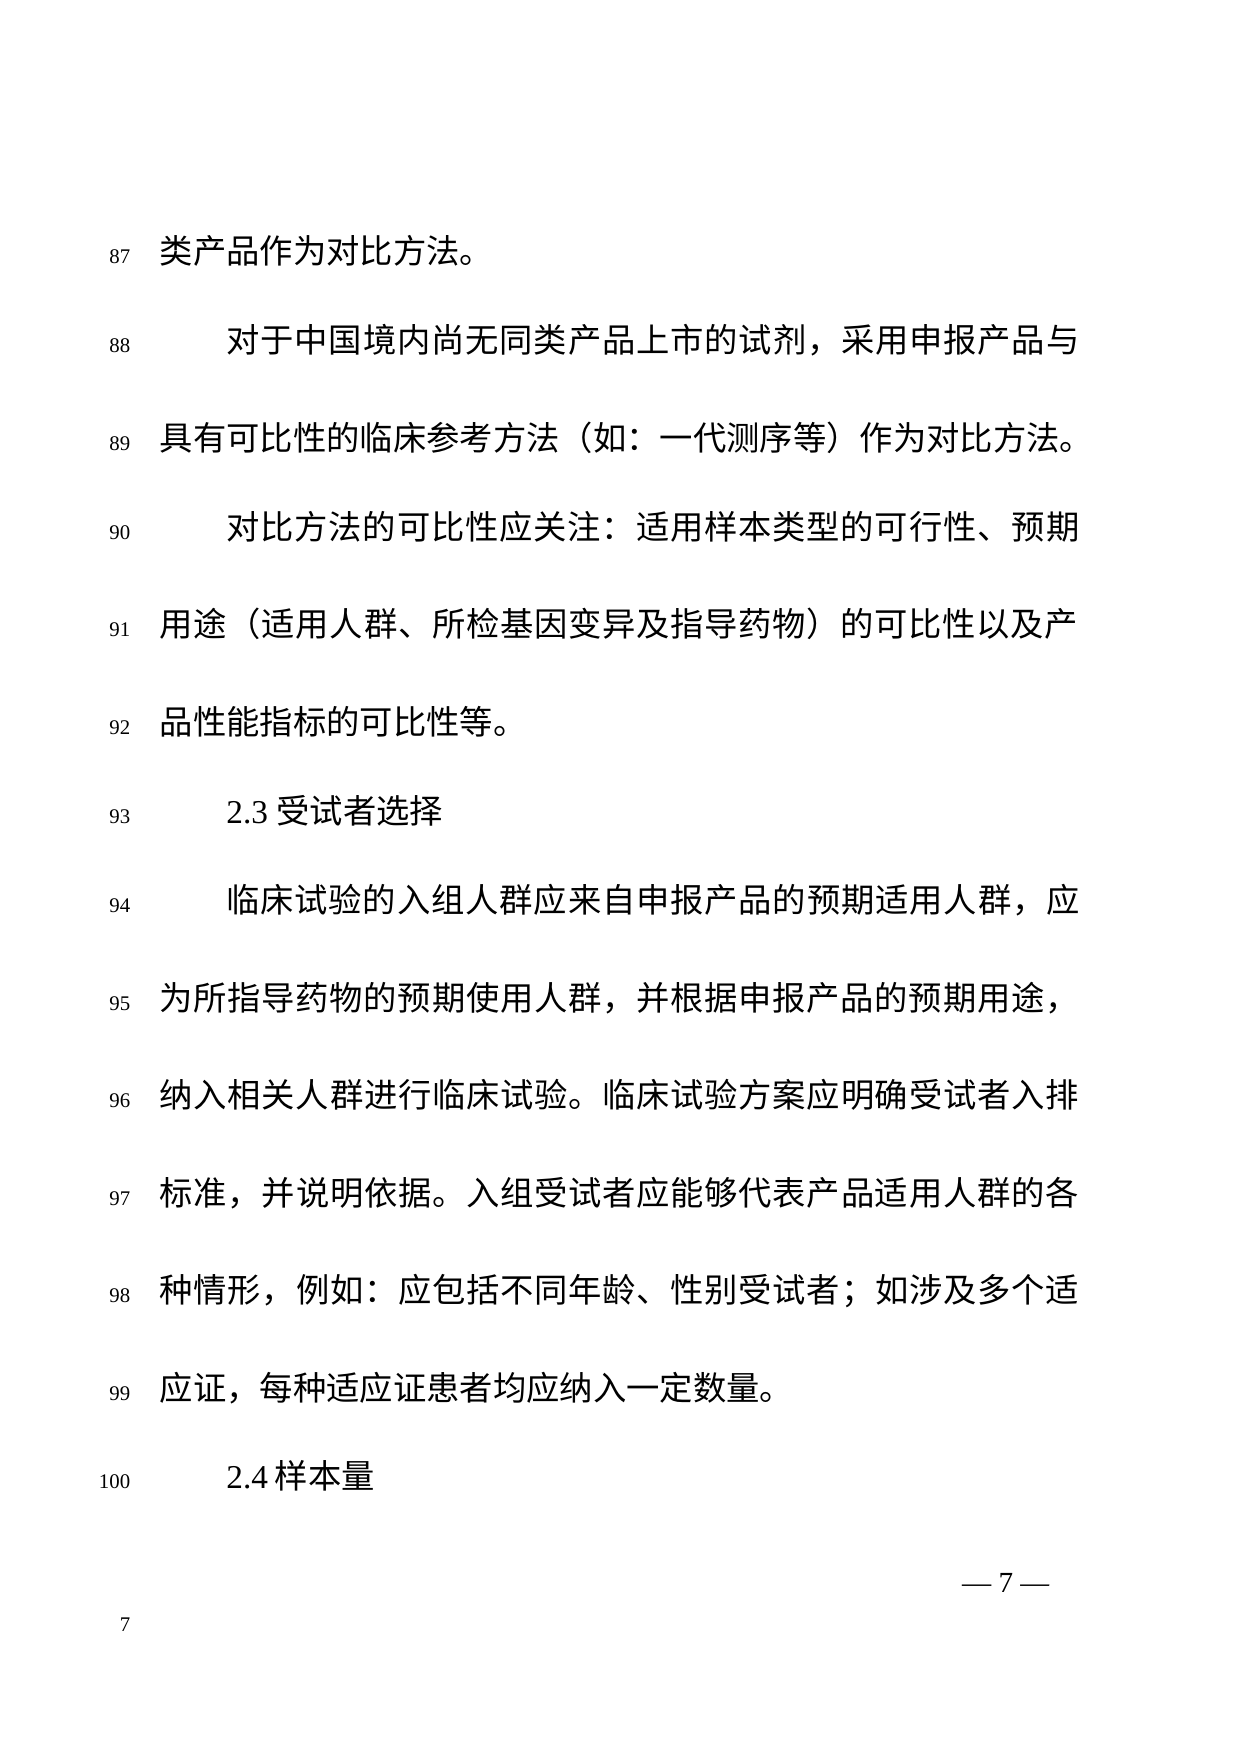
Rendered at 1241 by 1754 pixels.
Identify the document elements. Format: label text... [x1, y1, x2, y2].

text 2.4样本量 [159, 1442, 1081, 1507]
text 临床试验的入组人群应来自申报产品的预期适用人群，应为所指导药物的预期使用人群，并根据申报产品的预期用途，纳入相关人群进行临床试验。临床试验方案应明确受试者入排标准，并说明依据。入组受试者应能够代表产品适用人群的各种情形，例如：应包括不同年龄、性别受试者；如涉及多个适应证，每种适应证患者均应纳入一定数量。 [159, 865, 1081, 1418]
text 对于中国境内尚无同类产品上市的试剂，采用申报产品与具有可比性的临床参考方法（如：一代测序等）作为对比方法。 [159, 306, 1081, 468]
text 对比方法的可比性应关注：适用样本类型的可行性、预期用途（适用人群、所检基因变异及指导药物）的可比性以及产品性能指标的可比性等。 [159, 492, 1081, 752]
text 2.3 受试者选择 [159, 776, 1081, 841]
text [159, 217, 1081, 282]
